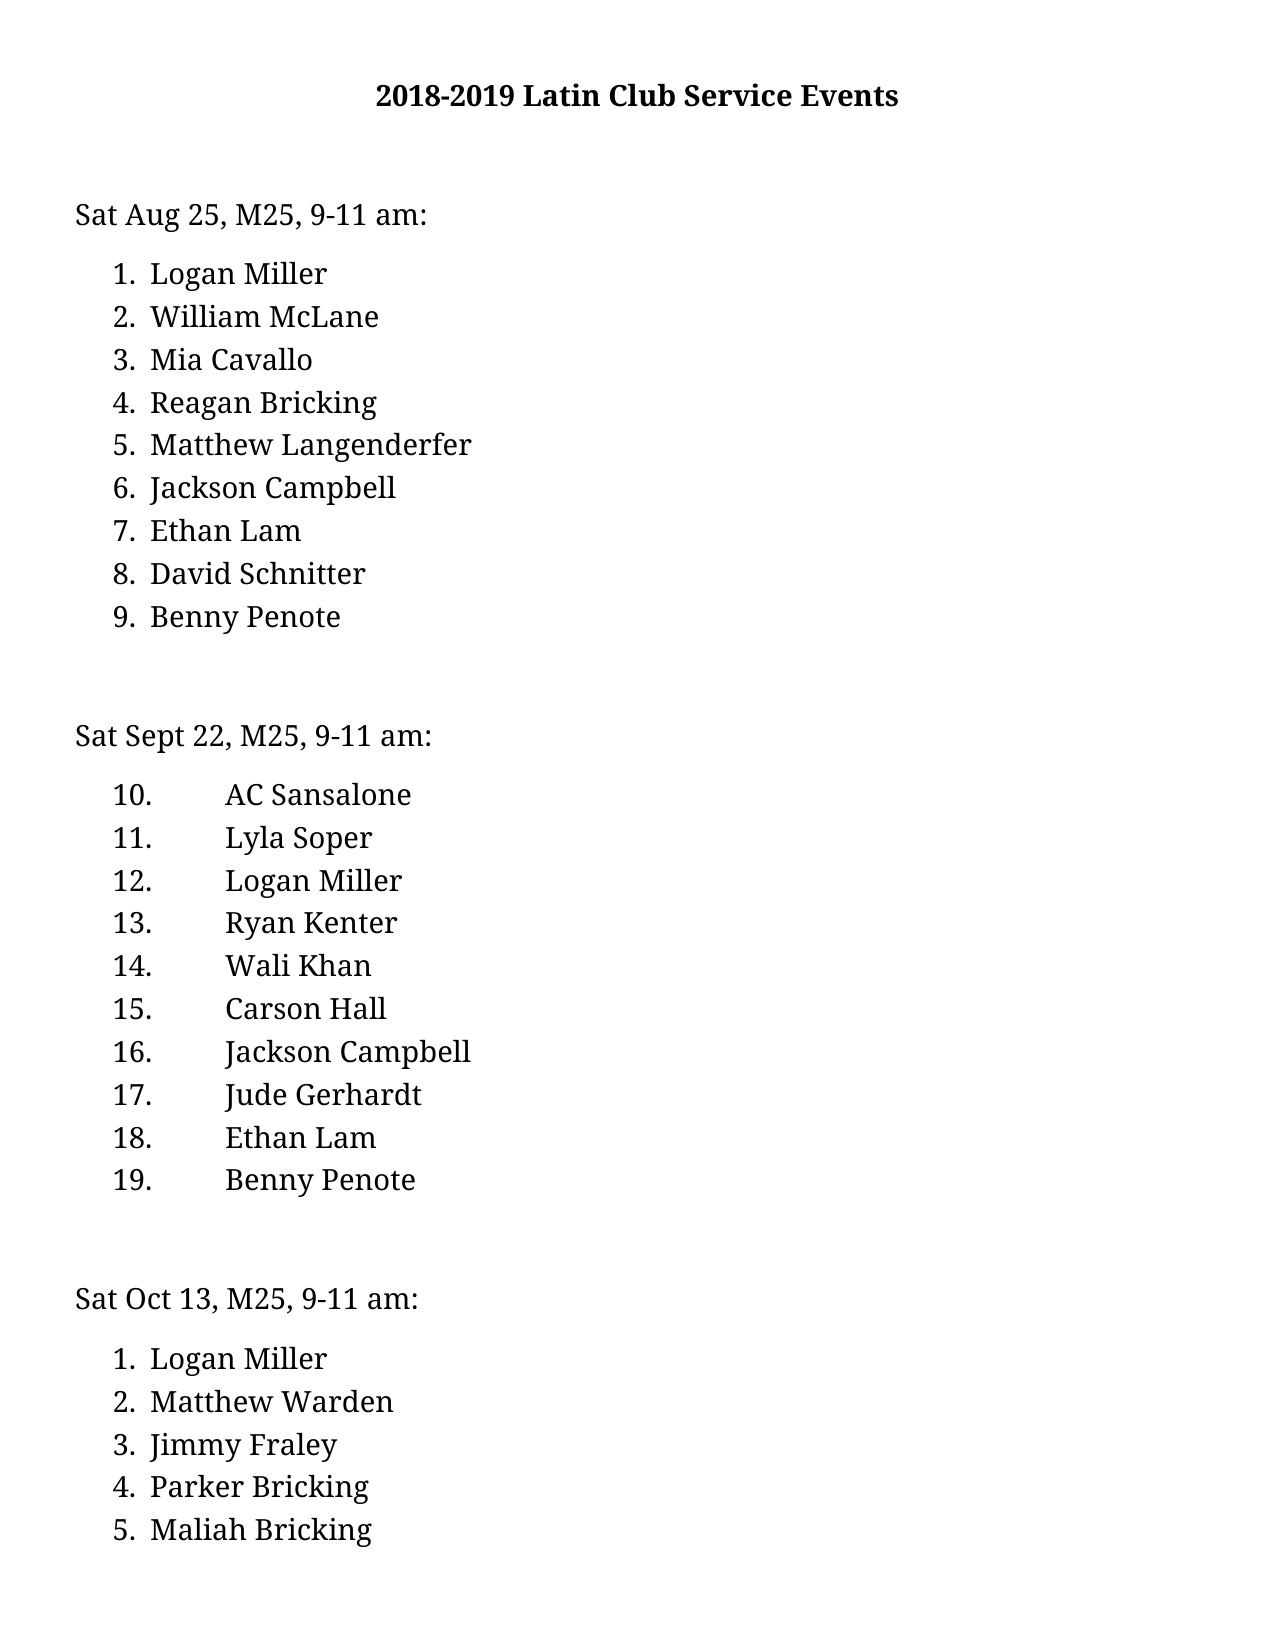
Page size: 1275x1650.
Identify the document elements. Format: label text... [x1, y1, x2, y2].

list Mia Cavallo [112, 339, 1200, 379]
list Logan Miller [112, 860, 1200, 900]
list David Schnitter [112, 553, 1200, 593]
list Matthew Warden [112, 1381, 1200, 1421]
list Reagan Bricking [112, 382, 1200, 422]
list Logan Miller [112, 253, 1200, 293]
list Maliah Bricking [112, 1509, 1200, 1549]
list Benny Penote [112, 596, 1200, 636]
list Jude Gerhardt [112, 1074, 1200, 1114]
list Benny Penote [112, 1160, 1200, 1199]
list Matthew Langenderfer [112, 425, 1200, 464]
list Ryan Kenter [112, 903, 1200, 942]
list Carson Hall [112, 988, 1200, 1028]
list Jackson Campbell [112, 1031, 1200, 1071]
list Ethan Lam [112, 510, 1200, 550]
list AC Sansalone [112, 774, 1200, 814]
list Jackson Campbell [112, 467, 1200, 507]
text Sat Sept 22, M25, 9-11 am: [75, 715, 1200, 754]
list Jimmy Fraley [112, 1424, 1200, 1463]
list Lyla Soper [112, 817, 1200, 857]
list Parker Bricking [112, 1467, 1200, 1506]
text Sat Aug 25, M25, 9-11 am: [75, 194, 1200, 234]
list Ethan Lam [112, 1117, 1200, 1157]
list Logan Miller [112, 1338, 1200, 1378]
text 2018-2019 Latin Club Service Events [75, 75, 1200, 115]
list Wali Khan [112, 946, 1200, 985]
list William McLane [112, 296, 1200, 336]
text Sat Oct 13, M25, 9-11 am: [75, 1279, 1200, 1318]
